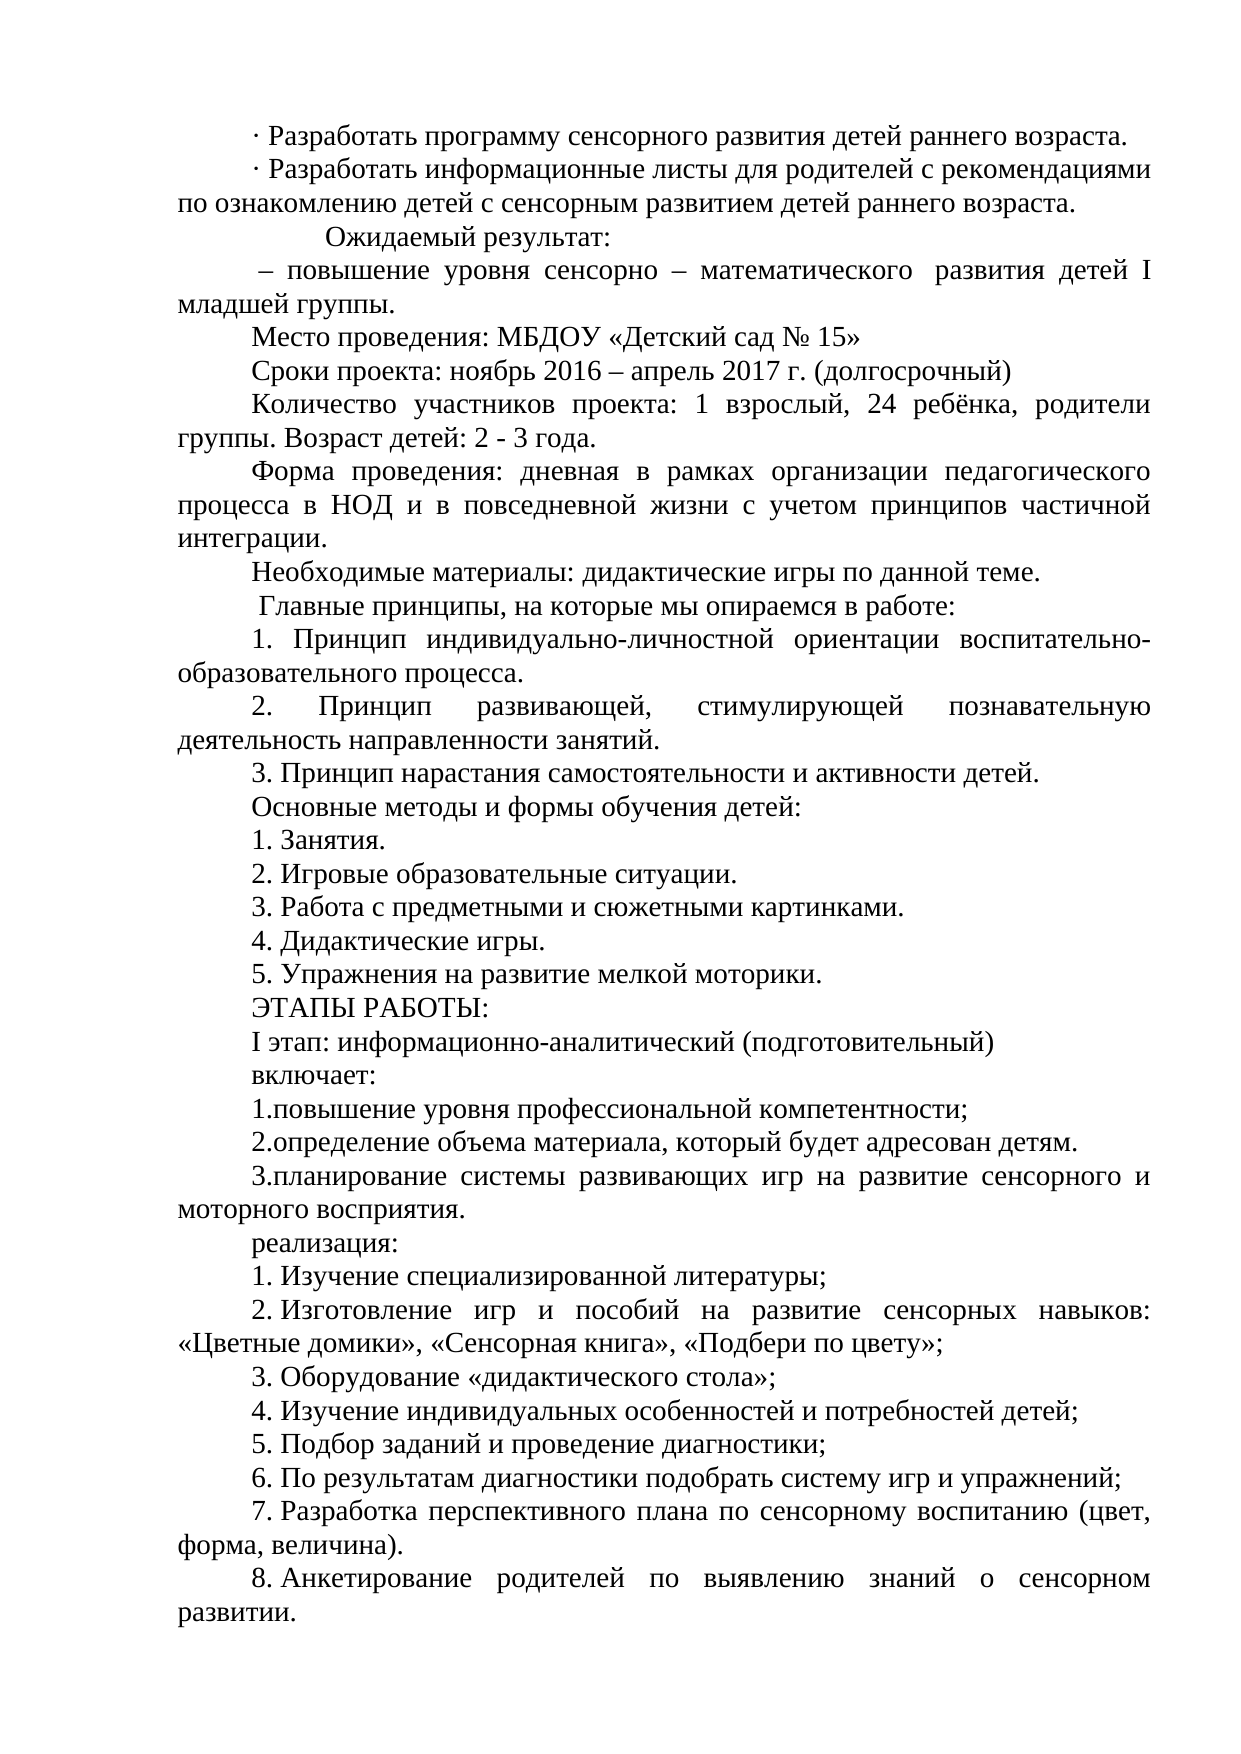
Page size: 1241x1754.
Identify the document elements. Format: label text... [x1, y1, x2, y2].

text 8. Анкетирование родителей по выявлению знаний о сенсорном развитии. [177, 1560, 1152, 1627]
text 1. Занятия. [177, 822, 1152, 856]
text – повышение уровня сенсорно – математического развития детей I младшей группы. [177, 252, 1152, 319]
text 4. Дидактические игры. [177, 923, 1152, 957]
text 3. Оборудование «дидактического стола»; [177, 1359, 1152, 1393]
text 7. Разработка перспективного плана по сенсорному воспитанию (цвет, форма, величина). [177, 1493, 1152, 1560]
text 2.определение объема материала, который будет адресован детям. [177, 1124, 1152, 1158]
text 4. Изучение индивидуальных особенностей и потребностей детей; [177, 1393, 1152, 1426]
text Форма проведения: дневная в рамках организации педагогического процесса в НОД и в повседневной жизни с учетом принципов частичной интеграции. [177, 453, 1152, 554]
text 5. Подбор заданий и проведение диагностики; [177, 1426, 1152, 1460]
text Необходимые материалы: дидактические игры по данной теме. [177, 554, 1152, 588]
text 2. Игровые образовательные ситуации. [177, 856, 1152, 889]
text реализация: [177, 1225, 1152, 1258]
text 3. Работа с предметными и сюжетными картинками. [177, 889, 1152, 923]
text 1.повышение уровня профессиональной компетентности; [177, 1091, 1152, 1124]
text · Разработать информационные листы для родителей с рекомендациями по ознакомлению детей с сенсорным развитием детей раннего возраста. [177, 152, 1152, 219]
text Ожидаемый результат: [177, 219, 1152, 252]
text 5. Упражнения на развитие мелкой моторики. [177, 957, 1152, 990]
text Основные методы и формы обучения детей: [177, 789, 1152, 822]
text 2. Изготовление игр и пособий на развитие сенсорных навыков: «Цветные домики», «Сенсорная книга», «Подбери по цвету»; [177, 1292, 1152, 1359]
text Место проведения: МБДОУ «Детский сад № 15» [177, 319, 1152, 353]
text Сроки проекта: ноябрь 2016 – апрель 2017 г. (долгосрочный) [177, 353, 1152, 386]
text включает: [177, 1057, 1152, 1091]
text Количество участников проекта: 1 взрослый, 24 ребёнка, родители группы. Возраст детей: 2 - 3 года. [177, 386, 1152, 453]
text 3. Принцип нарастания самостоятельности и активности детей. [177, 755, 1152, 789]
text I этап: информационно-аналитический (подготовительный) [177, 1024, 1152, 1057]
text 1. Принцип индивидуально-личностной ориентации воспитательно-образовательного процесса. [177, 621, 1152, 688]
text 3.планирование системы развивающих игр на развитие сенсорного и моторного восприятия. [177, 1158, 1152, 1225]
text 6. По результатам диагностики подобрать систему игр и упражнений; [177, 1460, 1152, 1493]
text · Разработать программу сенсорного развития детей раннего возраста. [177, 118, 1152, 152]
text 2. Принцип развивающей, стимулирующей познавательную деятельность направленности занятий. [177, 688, 1152, 755]
text ЭТАПЫ РАБОТЫ: [177, 990, 1152, 1024]
text Главные принципы, на которые мы опираемся в работе: [177, 588, 1152, 621]
text 1. Изучение специализированной литературы; [177, 1258, 1152, 1292]
